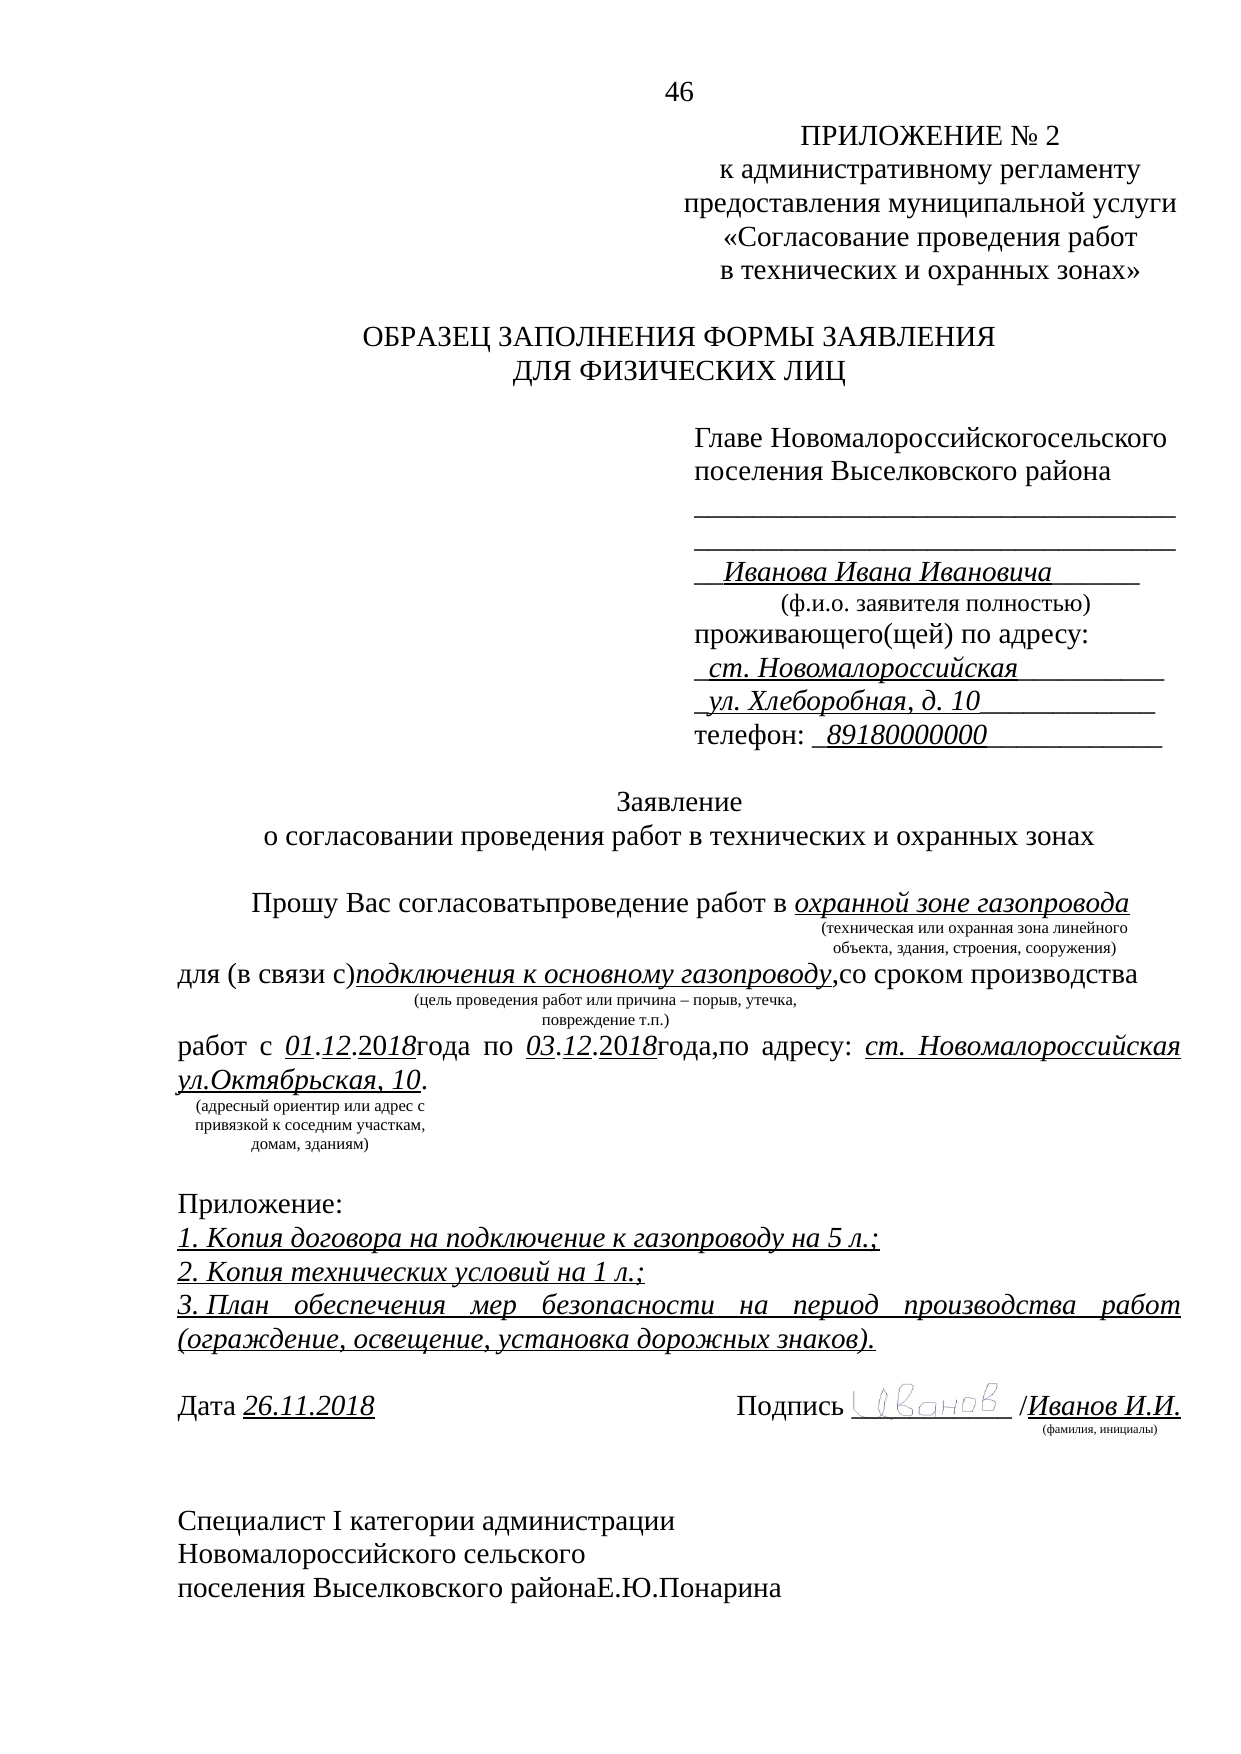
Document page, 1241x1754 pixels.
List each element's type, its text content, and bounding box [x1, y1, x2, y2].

text ПРИЛОЖЕНИЕ № 2 [177, 118, 1181, 152]
title _ул. Хлеборобная, д. 10____________ [177, 683, 1177, 717]
title _________________________________ [177, 487, 1177, 521]
title _________________________________ [177, 521, 1177, 554]
text для (в связи с)подключения к основному газопроводу,со сроком производства [177, 957, 1181, 990]
text 3. План обеспечения мер безопасности на период производства работ (ограждение, освещение, установка дорожных знаков). [177, 1318, 1181, 1354]
text Дата 26.11.2018 Подпись ___________ /Иванов И.И. [177, 1388, 1181, 1421]
text о согласовании проведения работ в технических и охранных зонах [177, 818, 1181, 851]
text 1. Копия договора на подключение к газопроводу на 5 л.; [177, 1220, 1181, 1254]
text «Согласование проведения работ [177, 219, 1181, 252]
text ДЛЯ ФИЗИЧЕСКИХ ЛИЦ [177, 353, 1181, 386]
text ОБРАЗЕЦ ЗАПОЛНЕНИЯ ФОРМЫ ЗАЯВЛЕНИЯ [177, 319, 1181, 353]
title __Иванова Ивана Ивановича______ [177, 554, 1177, 588]
text 2. Копия технических условий на 1 л.; [177, 1254, 1181, 1287]
title телефон: _89180000000____________ [177, 717, 1177, 751]
title (ф.и.о. заявителя полностью) [177, 588, 1177, 616]
text к административному регламенту [177, 152, 1181, 185]
picture [848, 1379, 1002, 1388]
text (фамилия, инициалы) [1019, 1421, 1181, 1436]
text 3. План обеспечения мер безопасности на период производства работ (ограждение, освещение, установка дорожных знаков). [177, 1287, 1181, 1316]
title проживающего(щей) по адресу: [177, 616, 1177, 650]
text Новомалороссийского сельского [177, 1536, 1181, 1570]
text Прошу Вас согласоватьпроведение работ в охранной зоне газопровода [177, 885, 1181, 918]
title Главе Новомалороссийскогосельского [177, 420, 1177, 453]
title _ст. Новомалороссийская__________ [177, 650, 1177, 683]
text предоставления муниципальной услуги [177, 185, 1181, 219]
text (цель проведения работ или причина – порыв, утечка, повреждение т.п.) [369, 990, 842, 1028]
text Специалист I категории администрации [177, 1503, 1181, 1536]
text (адресный ориентир или адрес с привязкой к соседним участкам, домам, зданиям) [177, 1096, 443, 1153]
text поселения Выселковского районаЕ.Ю.Понарина [177, 1570, 1181, 1603]
text Заявление [177, 784, 1181, 818]
text Приложение: [177, 1187, 1181, 1220]
text (техническая или охранная зона линейного объекта, здания, строения, сооружения) [812, 918, 1137, 957]
text в технических и охранных зонах» [177, 252, 1181, 286]
title поселения Выселковского района [177, 453, 1177, 487]
text работ с 01.12.2018года по 03.12.2018года,по адресу: ст. Новомалороссийская ул.Октябрьская, 10. [177, 1028, 1181, 1096]
